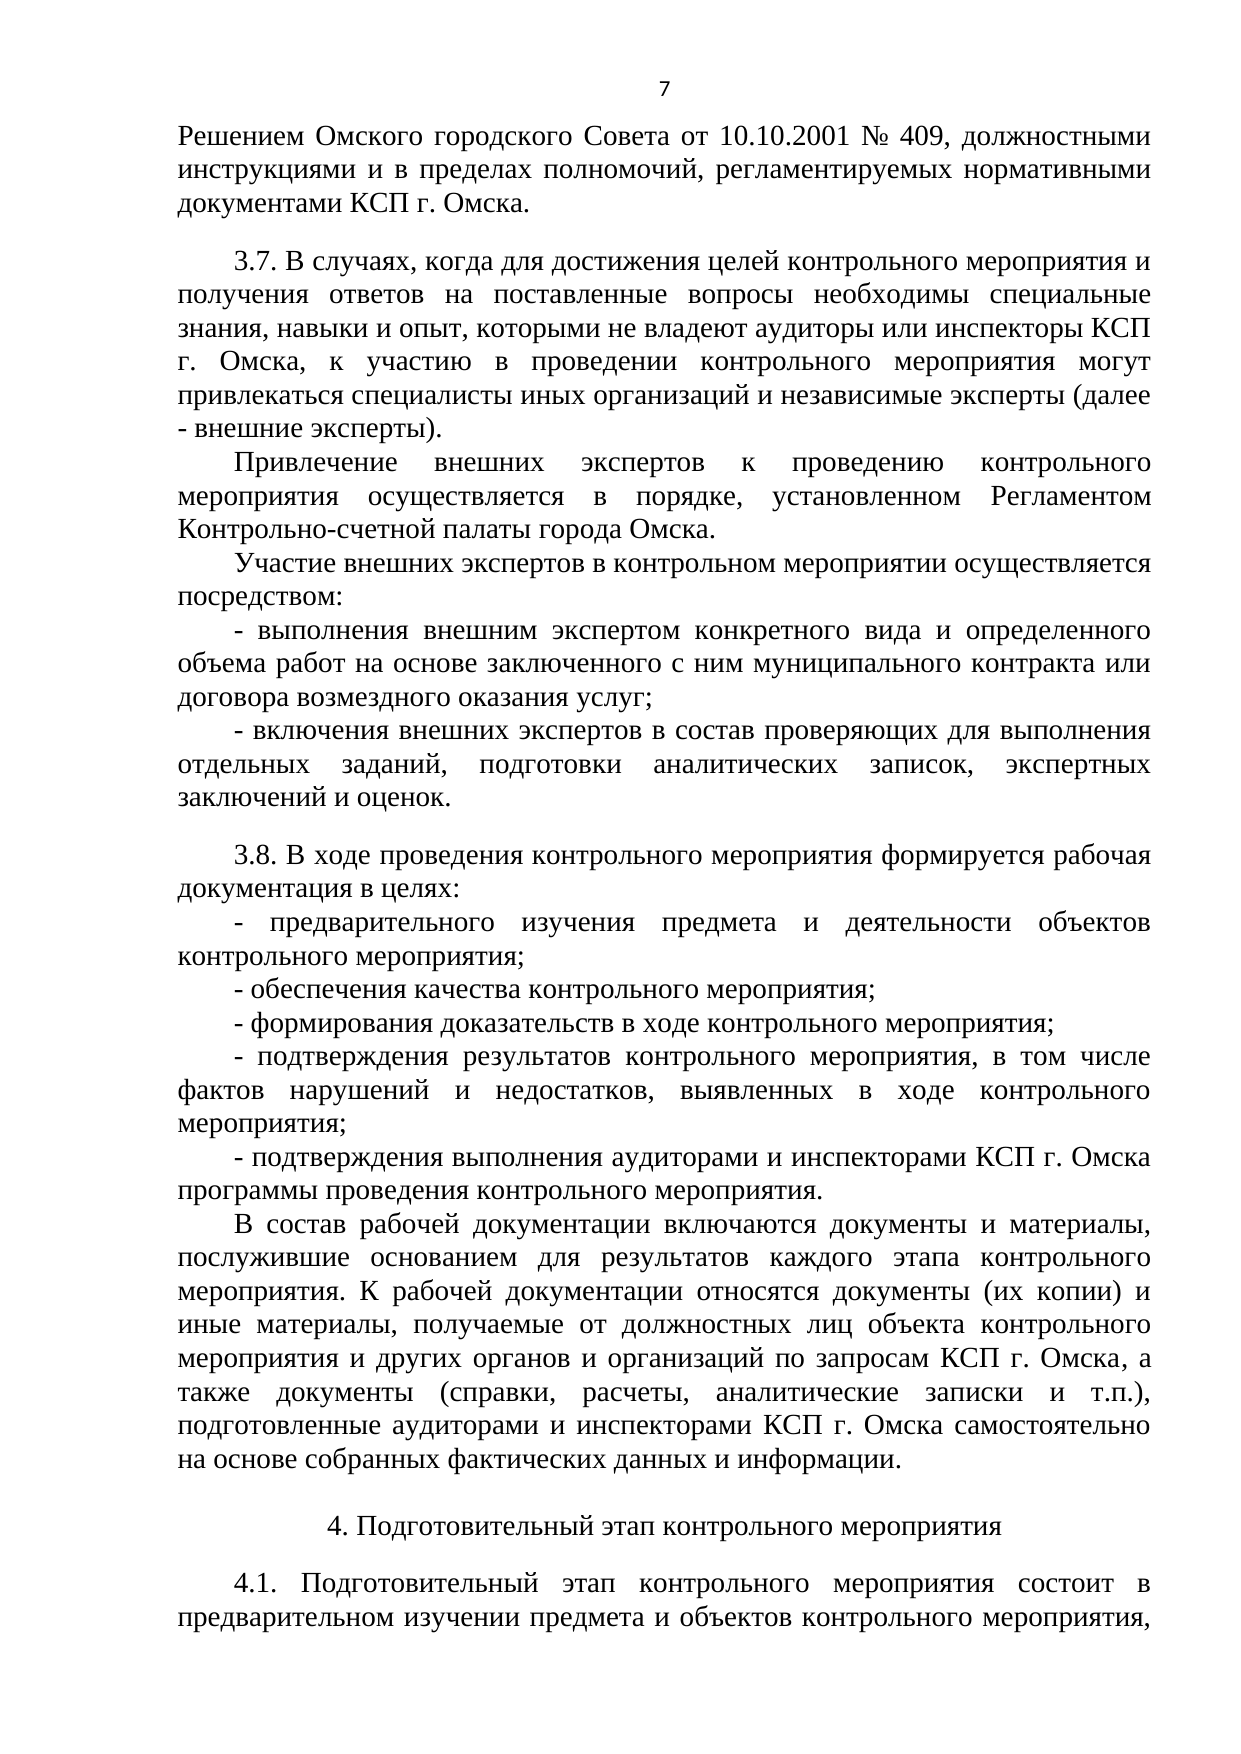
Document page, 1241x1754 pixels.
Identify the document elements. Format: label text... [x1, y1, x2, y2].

text - включения внешних экспертов в состав проверяющих для выполнения отдельных заданий, подготовки аналитических записок, экспертных заключений и оценок. [177, 712, 1152, 813]
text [177, 1566, 1152, 1633]
text Участие внешних экспертов в контрольном мероприятии осуществляется посредством: [177, 545, 1152, 612]
text - обеспечения качества контрольного мероприятия; [177, 971, 1152, 1005]
text - выполнения внешним экспертом конкретного вида и определенного объема работ на основе заключенного с ним муниципального контракта или договора возмездного оказания услуг; [177, 612, 1152, 712]
text 4. Подготовительный этап контрольного мероприятия [177, 1508, 1152, 1541]
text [177, 118, 1152, 219]
text - подтверждения результатов контрольного мероприятия, в том числе фактов нарушений и недостатков, выявленных в ходе контрольного мероприятия; [177, 1038, 1152, 1139]
text - подтверждения выполнения аудиторами и инспекторами КСП г. Омска программы проведения контрольного мероприятия. [177, 1139, 1152, 1206]
text - предварительного изучения предмета и деятельности объектов контрольного мероприятия; [177, 904, 1152, 971]
text Привлечение внешних экспертов к проведению контрольного мероприятия осуществляется в порядке, установленном Регламентом Контрольно-счетной палаты города Омска. [177, 444, 1152, 545]
text 3.8. В ходе проведения контрольного мероприятия формируется рабочая документация в целях: [177, 837, 1152, 904]
text В состав рабочей документации включаются документы и материалы, послужившие основанием для результатов каждого этапа контрольного мероприятия. К рабочей документации относятся документы (их копии) и иные материалы, получаемые от должностных лиц объекта контрольного мероприятия и других органов и организаций по запросам КСП г. Омска, а также документы (справки, расчеты, аналитические записки и т.п.), подготовленные аудиторами и инспекторами КСП г. Омска самостоятельно на основе собранных фактических данных и информации. [177, 1206, 1152, 1474]
text 3.7. В случаях, когда для достижения целей контрольного мероприятия и получения ответов на поставленные вопросы необходимы специальные знания, навыки и опыт, которыми не владеют аудиторы или инспекторы КСП г. Омска, к участию в проведении контрольного мероприятия могут привлекаться специалисты иных организаций и независимые эксперты (далее - внешние эксперты). [177, 243, 1152, 444]
text - формирования доказательств в ходе контрольного мероприятия; [177, 1005, 1152, 1038]
